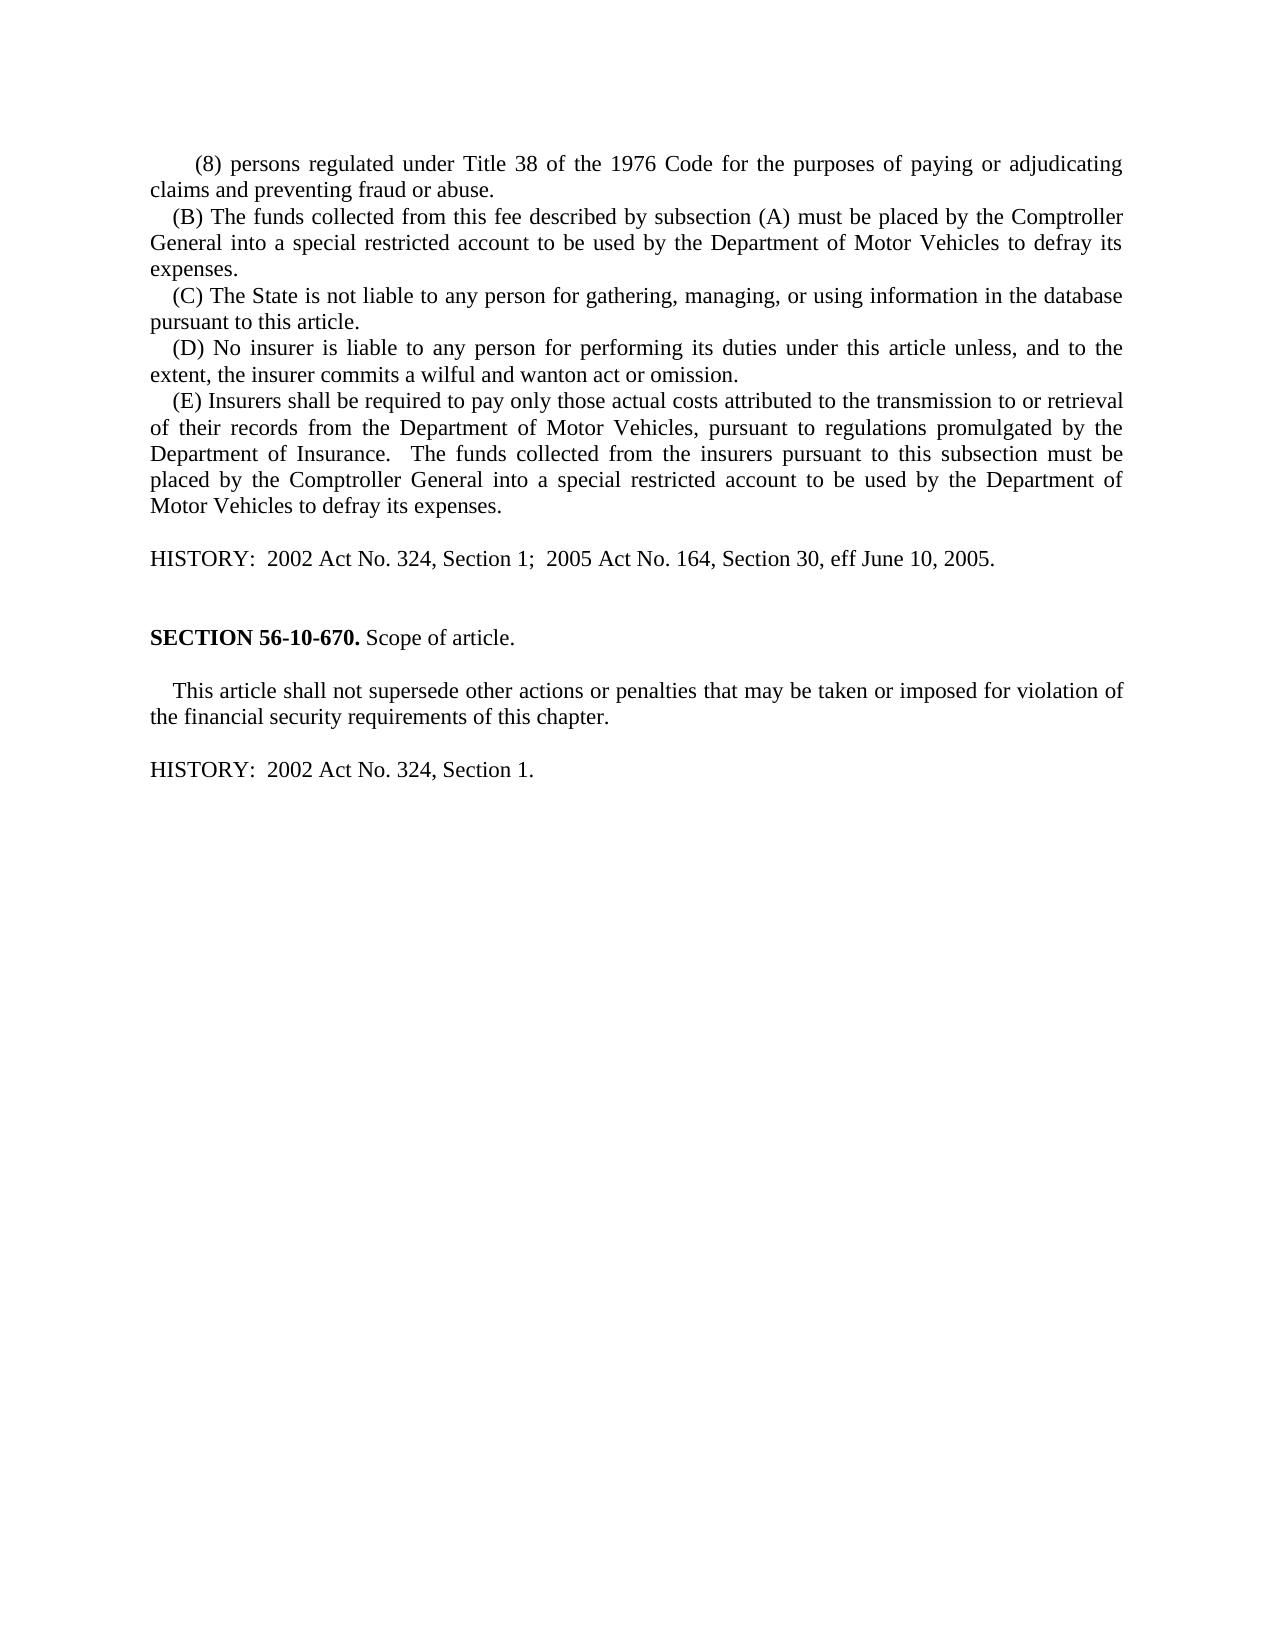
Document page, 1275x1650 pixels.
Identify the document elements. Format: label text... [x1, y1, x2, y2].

text HISTORY: 2002 Act No. 324, Section 1. [150, 756, 1125, 782]
text (B) The funds collected from this fee described by subsection (A) must be placed by the Comptroller General into a special restricted account to be used by the Department of Motor Vehicles to defray its expenses. [150, 203, 1125, 282]
text (C) The State is not liable to any person for gathering, managing, or using information in the database pursuant to this article. [150, 282, 1125, 334]
text (E) Insurers shall be required to pay only those actual costs attributed to the transmission to or retrieval of their records from the Department of Motor Vehicles, pursuant to regulations promulgated by the Department of Insurance. The funds collected from the insurers pursuant to this subsection must be placed by the Comptroller General into a special restricted account to be used by the Department of Motor Vehicles to defray its expenses. [150, 387, 1125, 519]
text SECTION 56-10-670. Scope of article. [150, 624, 1125, 651]
text HISTORY: 2002 Act No. 324, Section 1; 2005 Act No. 164, Section 30, eff June 10, 2005. [150, 545, 1125, 572]
text (8) persons regulated under Title 38 of the 1976 Code for the purposes of paying or adjudicating claims and preventing fraud or abuse. [150, 150, 1125, 203]
text (D) No insurer is liable to any person for performing its duties under this article unless, and to the extent, the insurer commits a wilful and wanton act or omission. [150, 334, 1125, 387]
text This article shall not supersede other actions or penalties that may be taken or imposed for violation of the financial security requirements of this chapter. [150, 677, 1125, 730]
